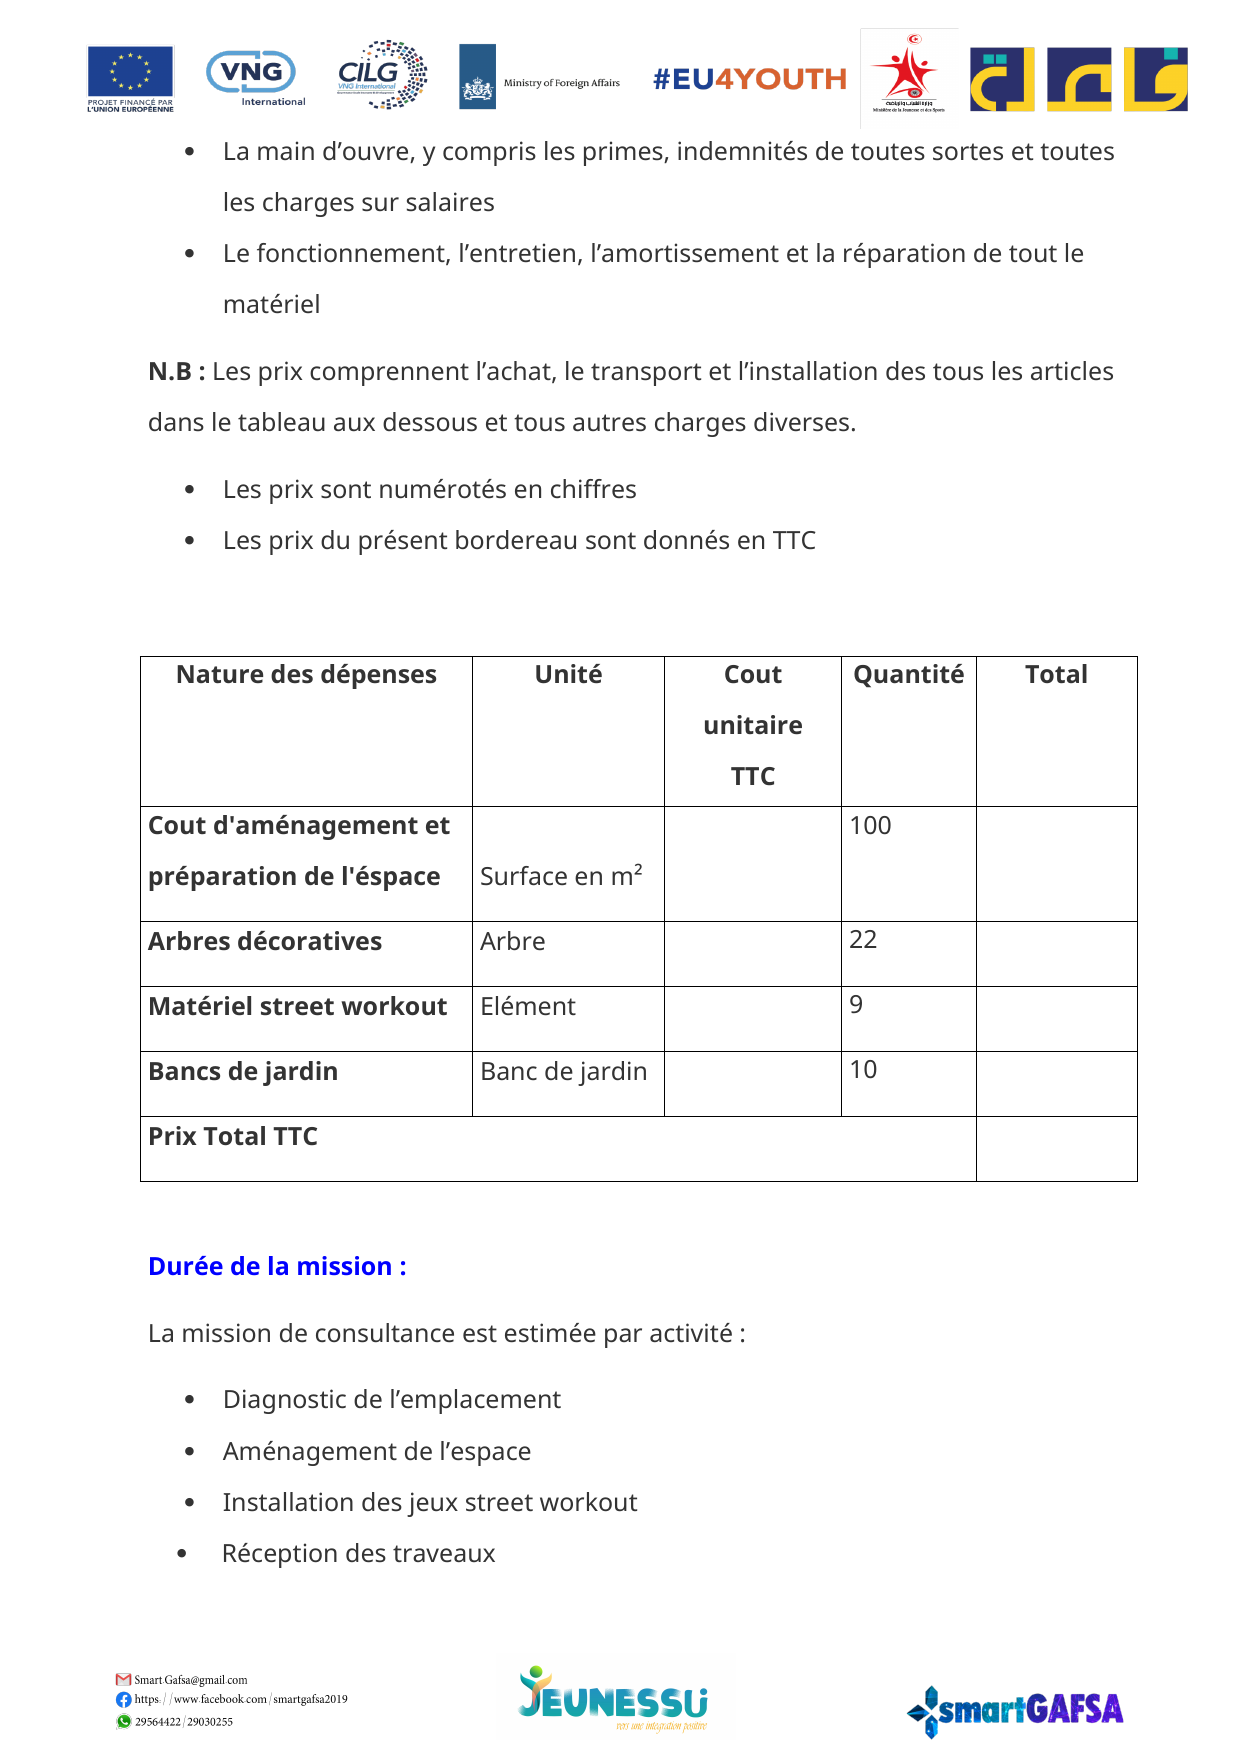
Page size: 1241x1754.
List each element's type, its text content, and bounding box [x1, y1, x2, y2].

table_cell 9 [842, 987, 976, 1051]
table_header Quantité [842, 657, 976, 806]
table_cell [977, 1117, 1137, 1181]
picture [906, 1683, 1124, 1740]
table_cell [977, 987, 1137, 1051]
list Les prix du présent bordereau sont donnés en TTC [185, 523, 1137, 557]
table_header Cout unitaire TTC [665, 657, 841, 806]
list Réception des traveaux [177, 1535, 1137, 1569]
table_cell [665, 807, 841, 921]
table_cell Cout d'aménagement et préparation de l'éspace [141, 807, 472, 921]
table_cell [977, 807, 1137, 921]
text Durée de la mission : [148, 1249, 1137, 1283]
table_cell [977, 1052, 1137, 1116]
table_cell 22 [842, 922, 976, 986]
table_cell 100 [842, 807, 976, 921]
table_cell [665, 1052, 841, 1116]
list Installation des jeux street workout [185, 1484, 1137, 1518]
list Aménagement de l’espace [185, 1433, 1137, 1467]
picture [73, 28, 1202, 129]
picture [496, 1653, 736, 1740]
table_cell 10 [842, 1052, 976, 1116]
text N.B : Les prix comprennent l’achat, le transport et l’installation des tous les articles dans le tableau aux dessous et tous autres charges diverses. [148, 354, 1137, 439]
table_cell Arbres décoratives [141, 922, 472, 986]
table_cell Bancs de jardin [141, 1052, 472, 1116]
table_cell Banc de jardin [473, 1052, 664, 1116]
table_cell Prix Total TTC [141, 1117, 976, 1181]
list La main d’ouvre, y compris les primes, indemnités de toutes sortes et toutes les charges sur salaires [185, 134, 1137, 219]
list Le fonctionnement, l’entretien, l’amortissement et la réparation de tout le matériel [185, 236, 1137, 321]
list Diagnostic de l’emplacement [185, 1382, 1137, 1416]
table_cell [977, 922, 1137, 986]
table_cell Elément [473, 987, 664, 1051]
text La mission de consultance est estimée par activité : [148, 1316, 1137, 1349]
table_cell Surface en m² [473, 807, 664, 921]
picture [105, 1667, 352, 1740]
table_header Total [977, 657, 1137, 806]
table_header Nature des dépenses [141, 657, 472, 806]
table_header Unité [473, 657, 664, 806]
table_cell [665, 987, 841, 1051]
table_cell [665, 922, 841, 986]
table_cell Arbre [473, 922, 664, 986]
list Les prix sont numérotés en chiffres [185, 472, 1137, 506]
table_cell Matériel street workout [141, 987, 472, 1051]
